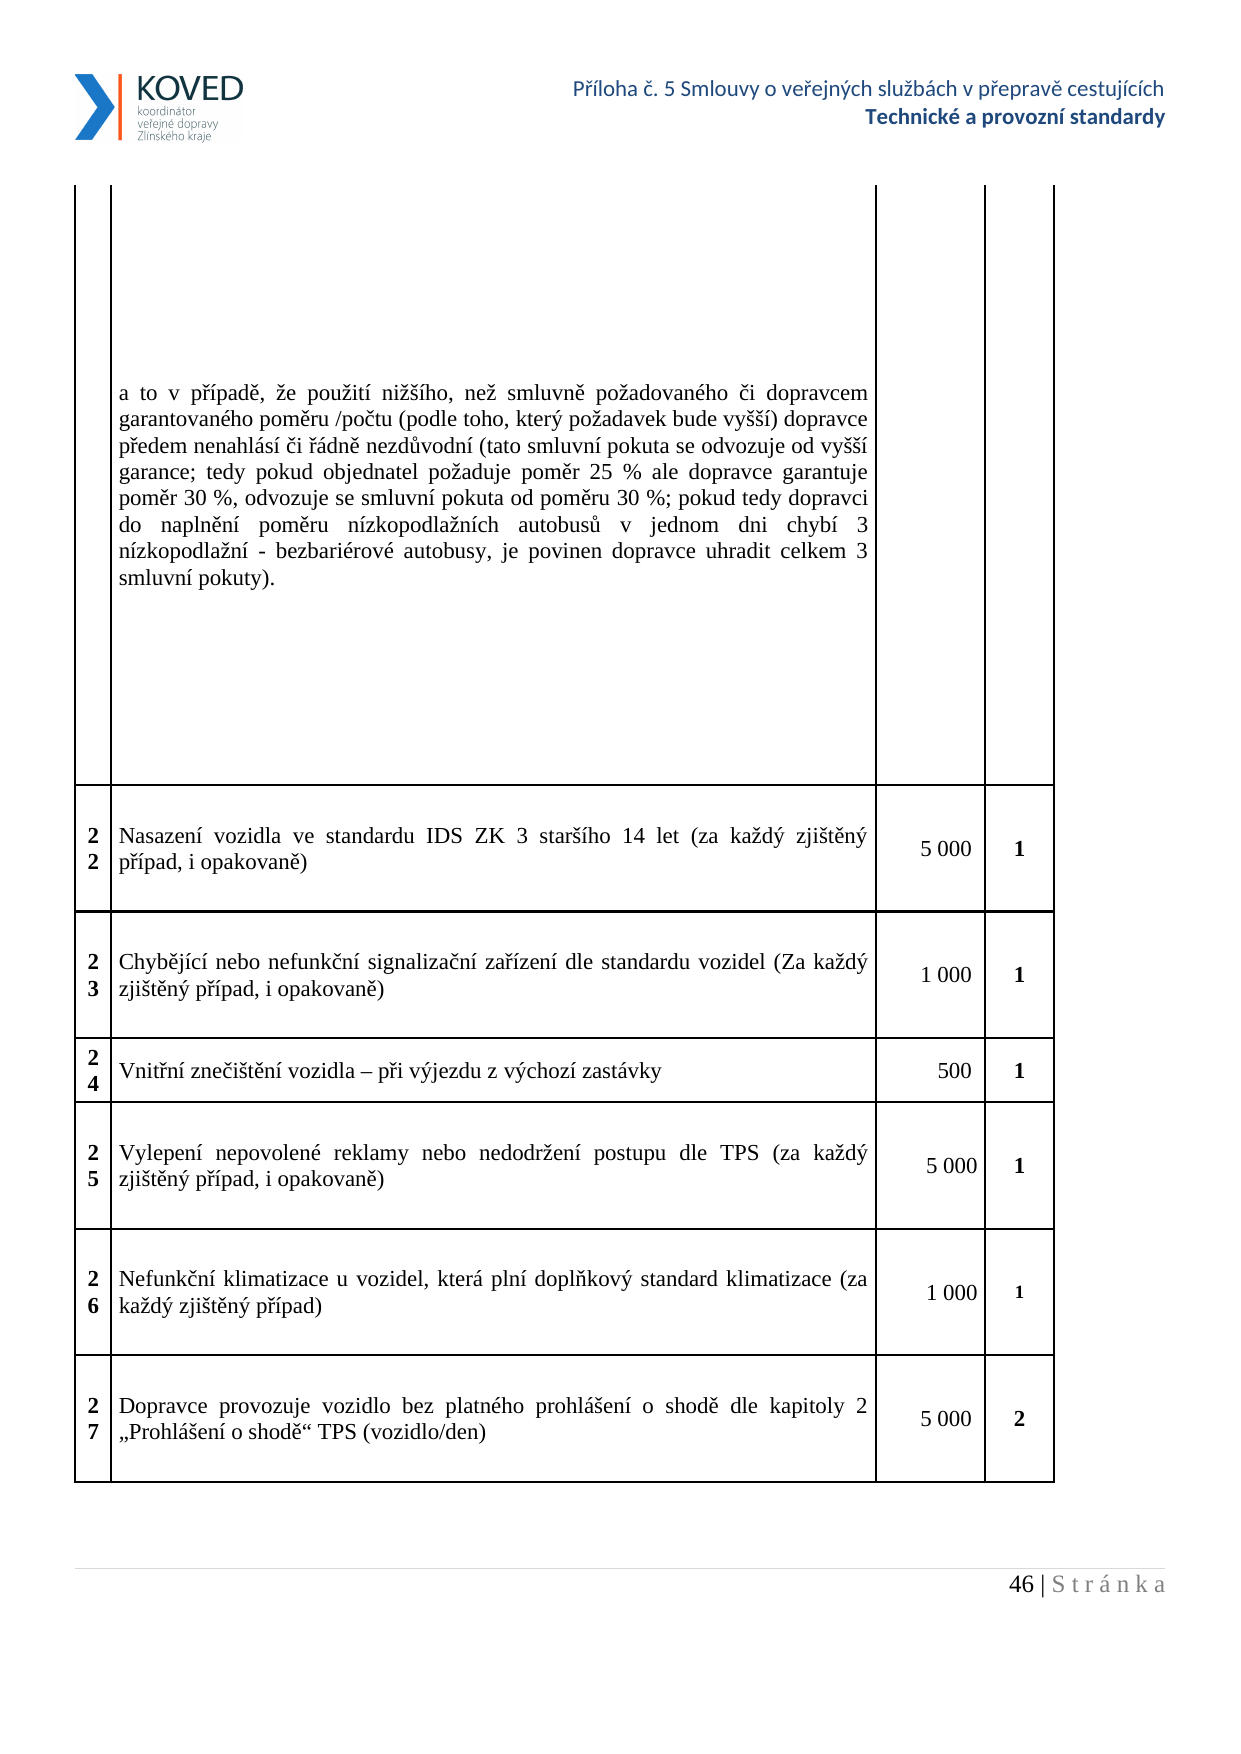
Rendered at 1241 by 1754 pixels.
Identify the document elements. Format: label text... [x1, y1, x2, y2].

table_cell 1 [986, 1230, 1053, 1354]
table_cell [76, 185, 110, 784]
table_cell 1 [986, 786, 1053, 910]
table_cell a to v případě, že použití nižšího, než smluvně požadovaného či dopravcem garantovaného poměru /počtu (podle toho, který požadavek bude vyšší) dopravce předem nenahlásí či řádně nezdůvodní (tato smluvní pokuta se odvozuje od vyšší garance; tedy pokud objednatel požaduje poměr 25 % ale dopravce garantuje poměr 30 %, odvozuje se smluvní pokuta od poměru 30 %; pokud tedy dopravci do naplnění poměru nízkopodlažních autobusů v jednom dni chybí 3 nízkopodlažní - bezbariérové autobusy, je povinen dopravce uhradit celkem 3 smluvní pokuty). [112, 185, 875, 784]
table_cell 1 [986, 1103, 1053, 1227]
table_cell 5 000 [877, 1356, 984, 1481]
picture [74, 74, 243, 143]
table_cell Chybějící nebo nefunkční signalizační zařízení dle standardu vozidel (Za každý zjištěný případ, i opakovaně) [112, 913, 875, 1037]
table_cell Dopravce provozuje vozidlo bez platného prohlášení o shodě dle kapitoly 2 „Prohlášení o shodě“ TPS (vozidlo/den) [112, 1356, 875, 1481]
table_cell Vnitřní znečištění vozidla – při výjezdu z výchozí zastávky [112, 1039, 875, 1101]
table_cell 500 [877, 1039, 984, 1101]
table_cell 26 [76, 1230, 110, 1354]
table_cell 25 [76, 1103, 110, 1227]
table_cell 2 [986, 1356, 1053, 1481]
table_cell Nefunkční klimatizace u vozidel, která plní doplňkový standard klimatizace (za každý zjištěný případ) [112, 1230, 875, 1354]
table_cell 1 000 [877, 913, 984, 1037]
table_cell 27 [76, 1356, 110, 1481]
table_cell [877, 185, 984, 784]
table_cell 5 000 [877, 786, 984, 910]
table_cell 1 000 [877, 1230, 984, 1354]
table_cell [986, 185, 1053, 784]
table_cell Vylepení nepovolené reklamy nebo nedodržení postupu dle TPS (za každý zjištěný případ, i opakovaně) [112, 1103, 875, 1227]
table_cell 22 [76, 786, 110, 910]
table_cell 1 [986, 913, 1053, 1037]
table_cell 24 [76, 1039, 110, 1101]
table_cell Nasazení vozidla ve standardu IDS ZK 3 staršího 14 let (za každý zjištěný případ, i opakovaně) [112, 786, 875, 910]
table_cell 23 [76, 913, 110, 1037]
table_cell 5 000 [877, 1103, 984, 1227]
table_cell 1 [986, 1039, 1053, 1101]
